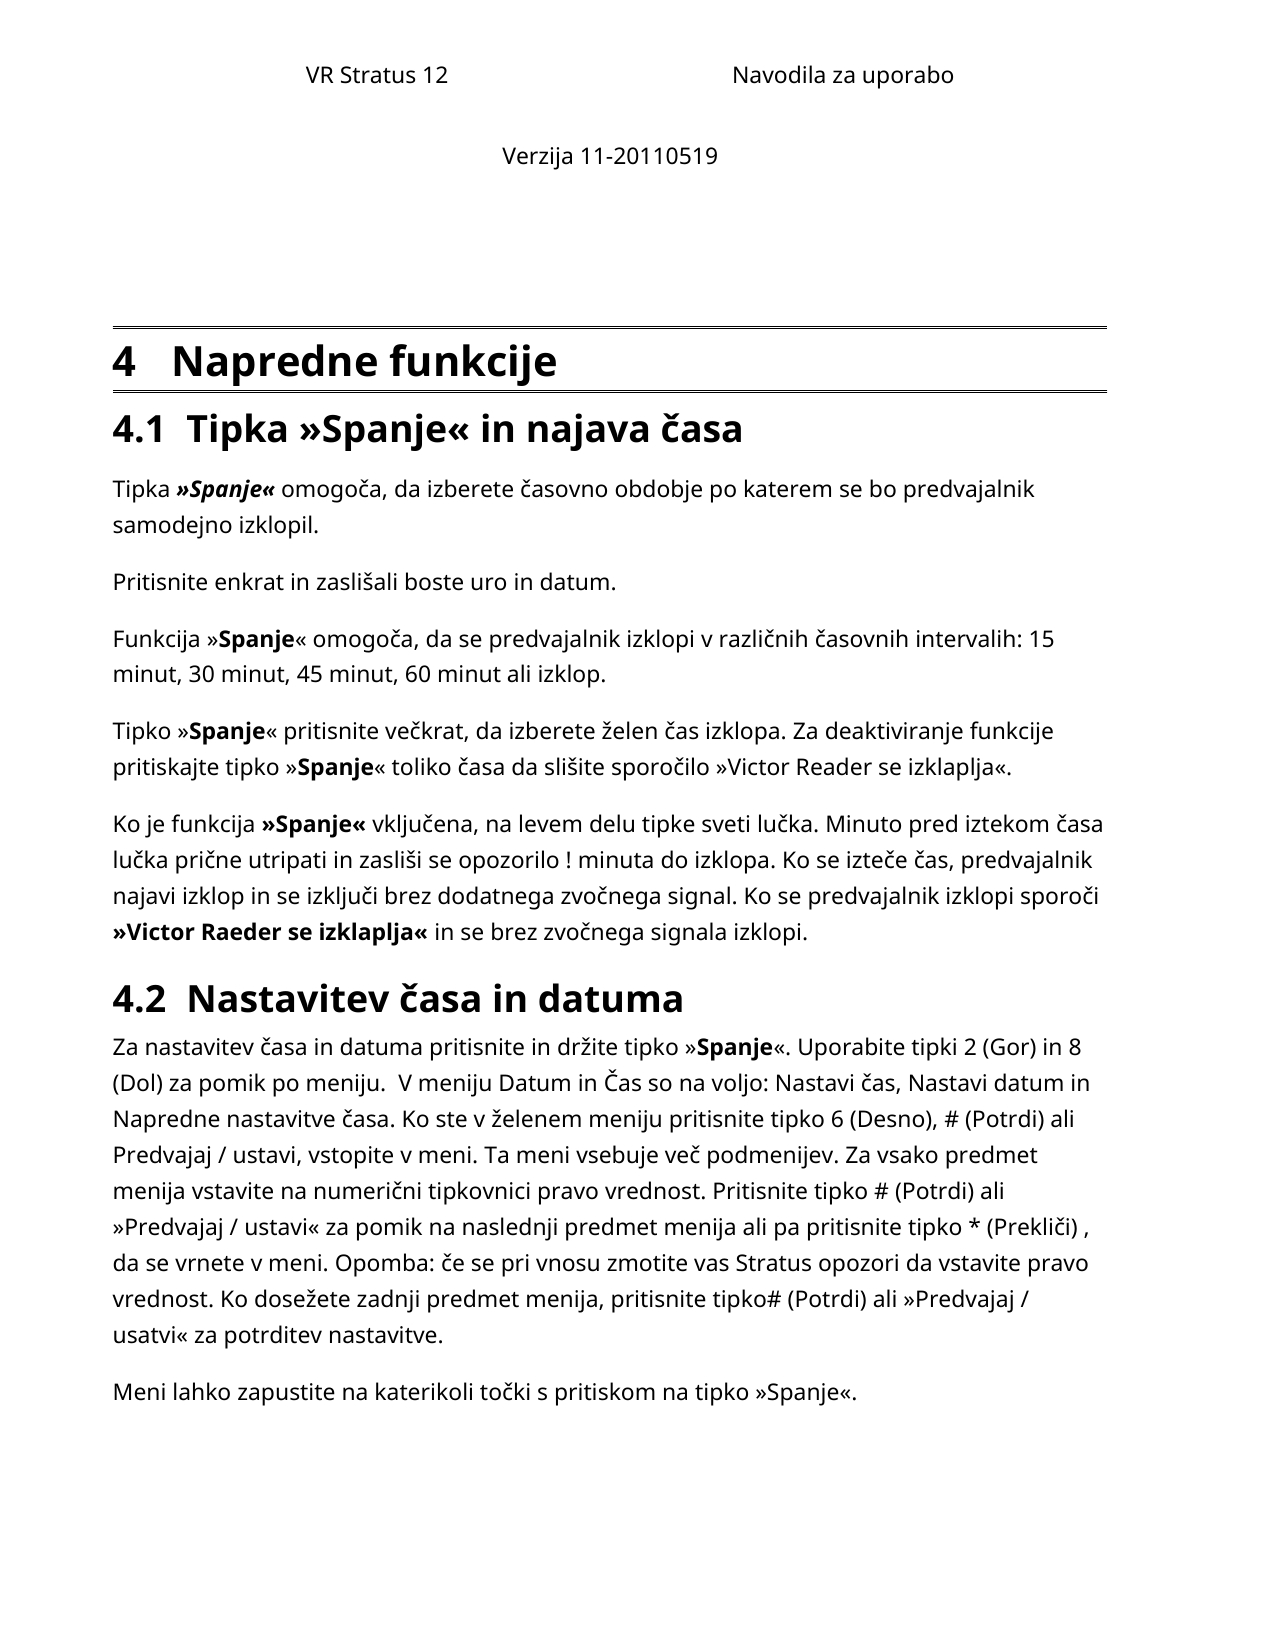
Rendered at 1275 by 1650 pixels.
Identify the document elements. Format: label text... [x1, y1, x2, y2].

subtitle Nastavitev časa in datuma. [112, 972, 1107, 1023]
text Tipko »Spanje« pritisnite večkrat, da izberete želen čas izklopa. Za deaktiviranje funkcije pritiskajte tipko »Spanje« toliko časa da slišite sporočilo »Victor Reader se izklaplja«. [112, 715, 1107, 782]
text Za nastavitev časa in datuma pritisnite in držite tipko »Spanje«. Uporabite tipki 2 (Gor) in 8 (Dol) za pomik po meniju. V meniju Datum in Čas so na voljo: Nastavi čas, Nastavi datum in Napredne nastavitve časa. Ko ste v želenem meniju pritisnite tipko 6 (Desno), # (Potrdi) ali Predvajaj / ustavi, vstopite v meni. Ta meni vsebuje več podmenijev. Za vsako predmet menija vstavite na numerični tipkovnici pravo vrednost. Pritisnite tipko # (Potrdi) ali »Predvajaj / ustavi« za pomik na naslednji predmet menija ali pa pritisnite tipko * (Prekliči) , da se vrnete v meni. Opomba: če se pri vnosu zmotite vas Stratus opozori da vstavite pravo vrednost. Ko dosežete zadnji predmet menija, pritisnite tipko# (Potrdi) ali »Predvajaj / usatvi« za potrditev nastavitve. [112, 1031, 1107, 1350]
text Funkcija »Spanje« omogoča, da se predvajalnik izklopi v različnih časovnih intervalih: 15 minut, 30 minut, 45 minut, 60 minut ali izklop. [112, 622, 1107, 690]
text Pritisnite enkrat in zaslišali boste uro in datum. [112, 566, 1107, 597]
subtitle Tipka »Spanje« in najava časa. [112, 402, 1107, 453]
text Meni lahko zapustite na katerikoli točki s pritiskom na tipko »Spanje«. [112, 1375, 1107, 1407]
text Tipka »Spanje« omogoča, da izberete časovno obdobje po katerem se bo predvajalnik samodejno izklopil. [112, 473, 1107, 540]
text Ko je funkcija »Spanje« vključena, na levem delu tipke sveti lučka. Minuto pred iztekom časa lučka prične utripati in zasliši se opozorilo ! minuta do izklopa. Ko se izteče čas, predvajalnik najavi izklop in se izključi brez dodatnega zvočnega signal. Ko se predvajalnik izklopi sporoči »Victor Raeder se izklaplja« in se brez zvočnega signala izklopi. [112, 808, 1107, 947]
subtitle Napredne funkcije. [112, 329, 1107, 393]
